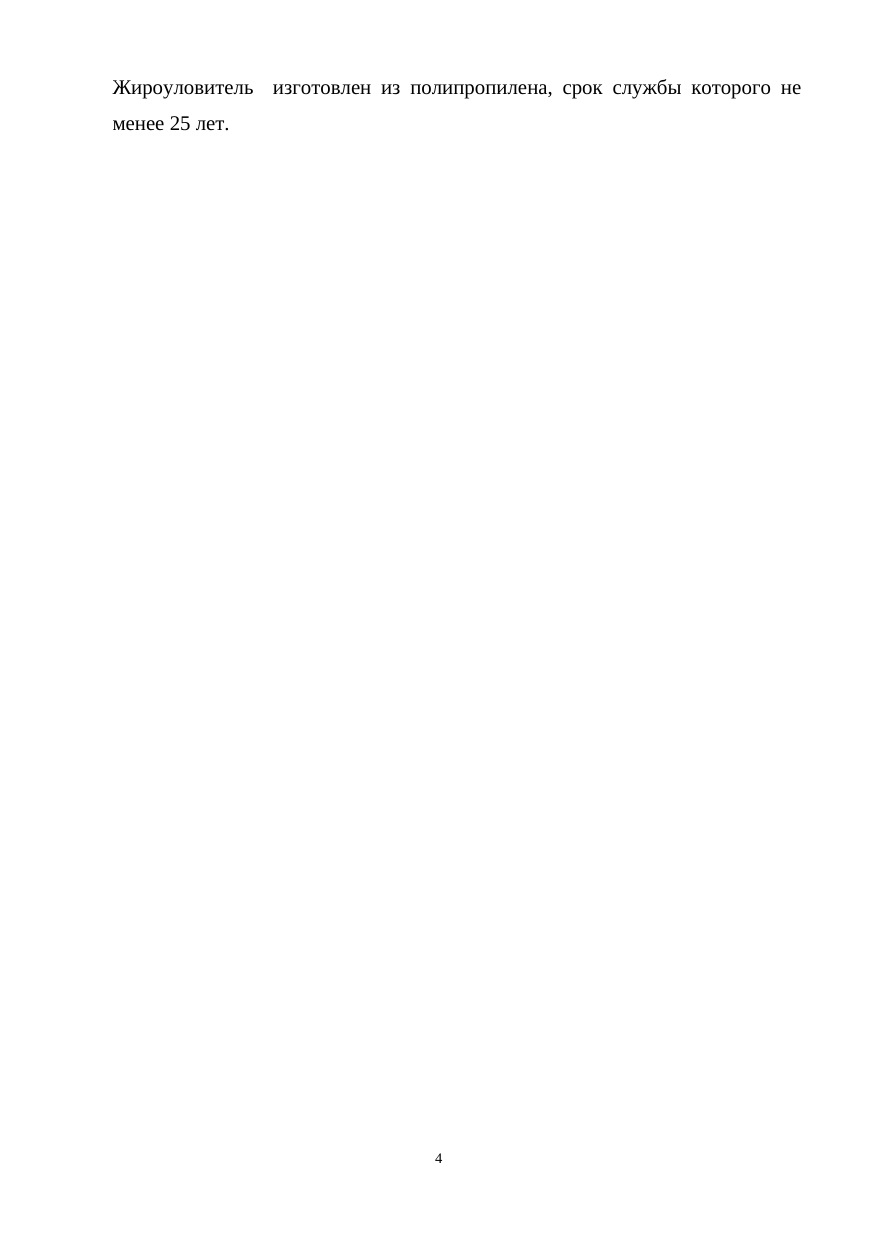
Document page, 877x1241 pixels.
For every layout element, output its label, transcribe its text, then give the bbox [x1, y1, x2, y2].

text Жироуловитель изготовлен из полипропилена, срок службы которого не менее 25 лет. [112, 75, 802, 135]
